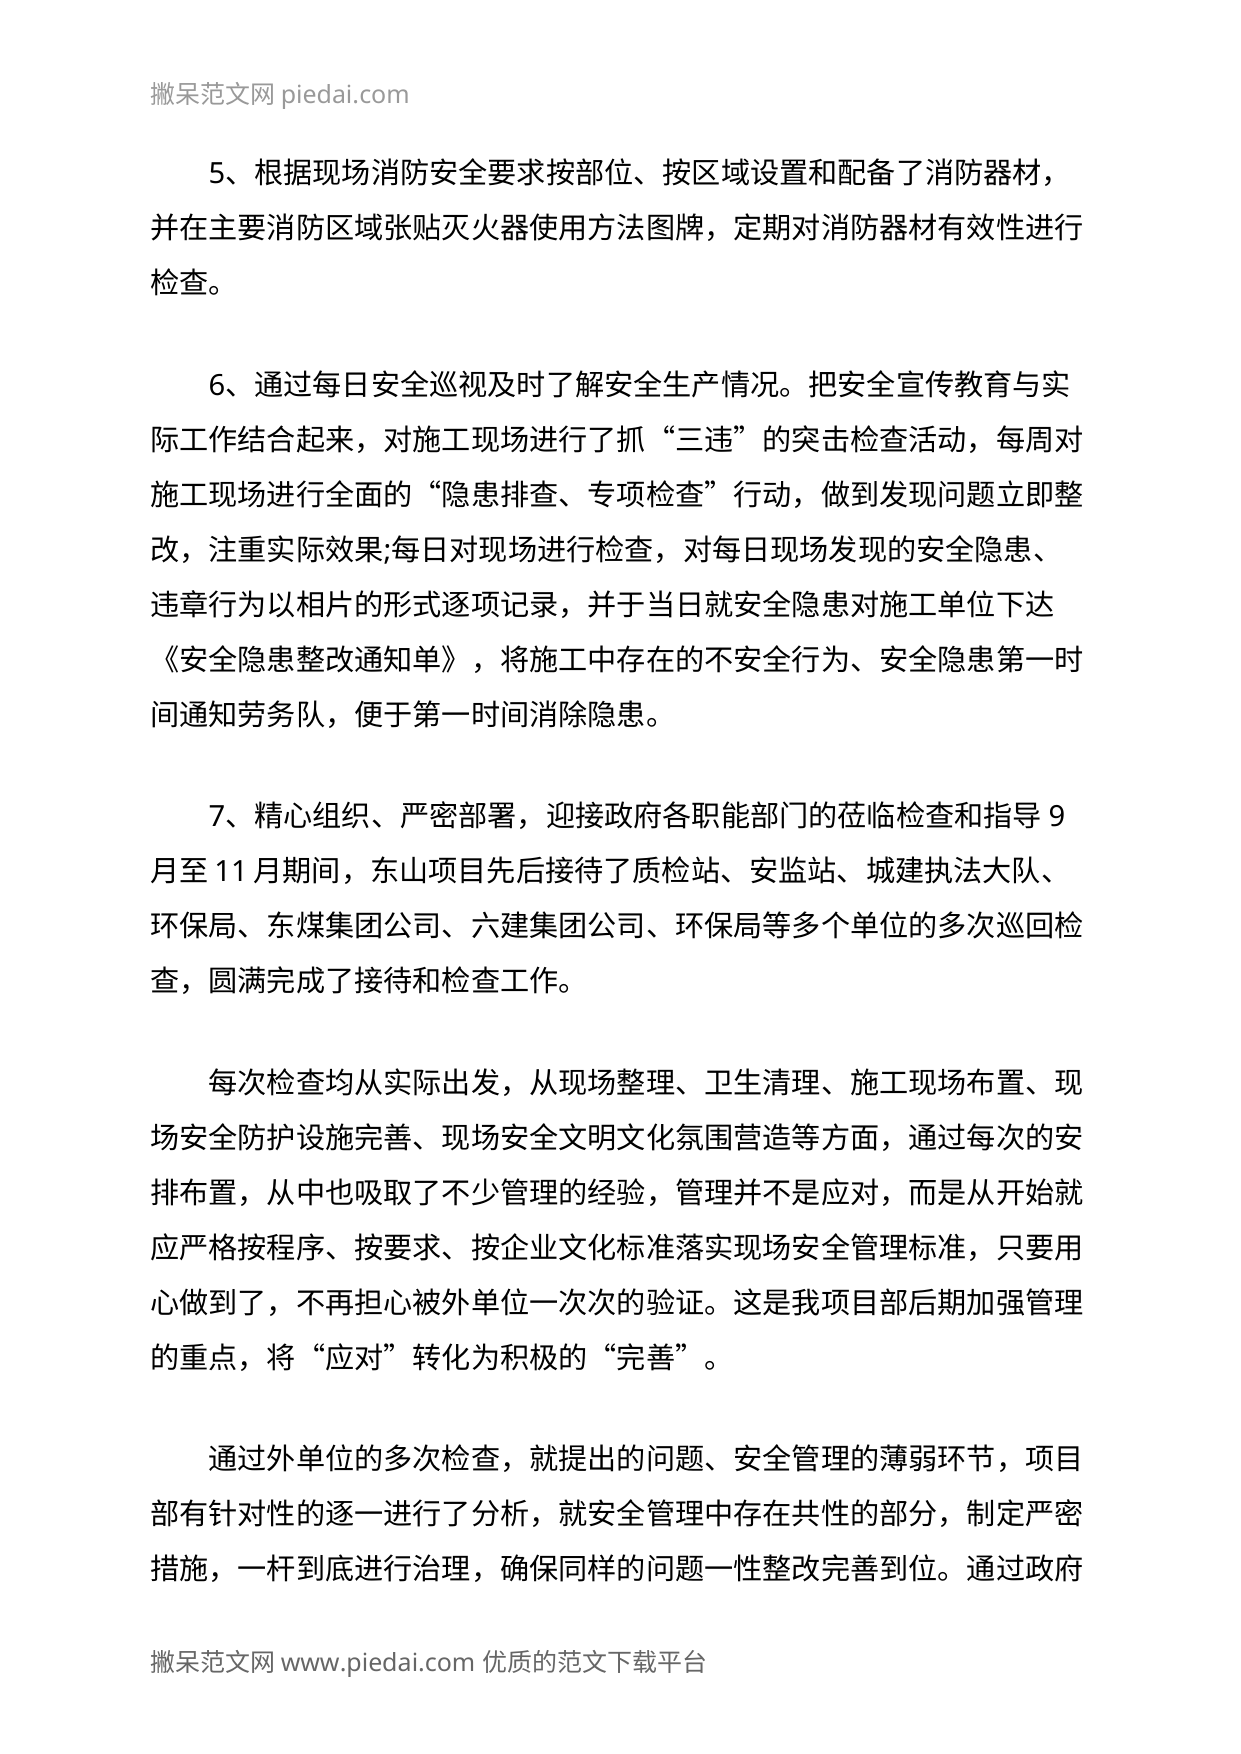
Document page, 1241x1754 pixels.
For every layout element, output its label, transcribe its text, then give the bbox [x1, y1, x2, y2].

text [150, 1436, 1090, 1588]
text 6、通过每日安全巡视及时了解安全生产情况。把安全宣传教育与实际工作结合起来，对施工现场进行了抓“三违”的突击检查活动，每周对施工现场进行全面的“隐患排查、专项检查”行动，做到发现问题立即整改，注重实际效果;每日对现场进行检查，对每日现场发现的安全隐患、违章行为以相片的形式逐项记录，并于当日就安全隐患对施工单位下达《安全隐患整改通知单》，将施工中存在的不安全行为、安全隐患第一时间通知劳务队，便于第一时间消除隐患。 [150, 362, 1090, 733]
text 每次检查均从实际出发，从现场整理、卫生清理、施工现场布置、现场安全防护设施完善、现场安全文明文化氛围营造等方面，通过每次的安排布置，从中也吸取了不少管理的经验，管理并不是应对，而是从开始就应严格按程序、按要求、按企业文化标准落实现场安全管理标准，只要用心做到了，不再担心被外单位一次次的验证。这是我项目部后期加强管理的重点，将“应对”转化为积极的“完善”。 [150, 1060, 1090, 1376]
text 7、精心组织、严密部署，迎接政府各职能部门的莅临检查和指导 9月至11月期间，东山项目先后接待了质检站、安监站、城建执法大队、环保局、东煤集团公司、六建集团公司、环保局等多个单位的多次巡回检查，圆满完成了接待和检查工作。 [150, 793, 1090, 1000]
text 5、根据现场消防安全要求按部位、按区域设置和配备了消防器材，并在主要消防区域张贴灭火器使用方法图牌，定期对消防器材有效性进行检查。 [150, 150, 1090, 302]
